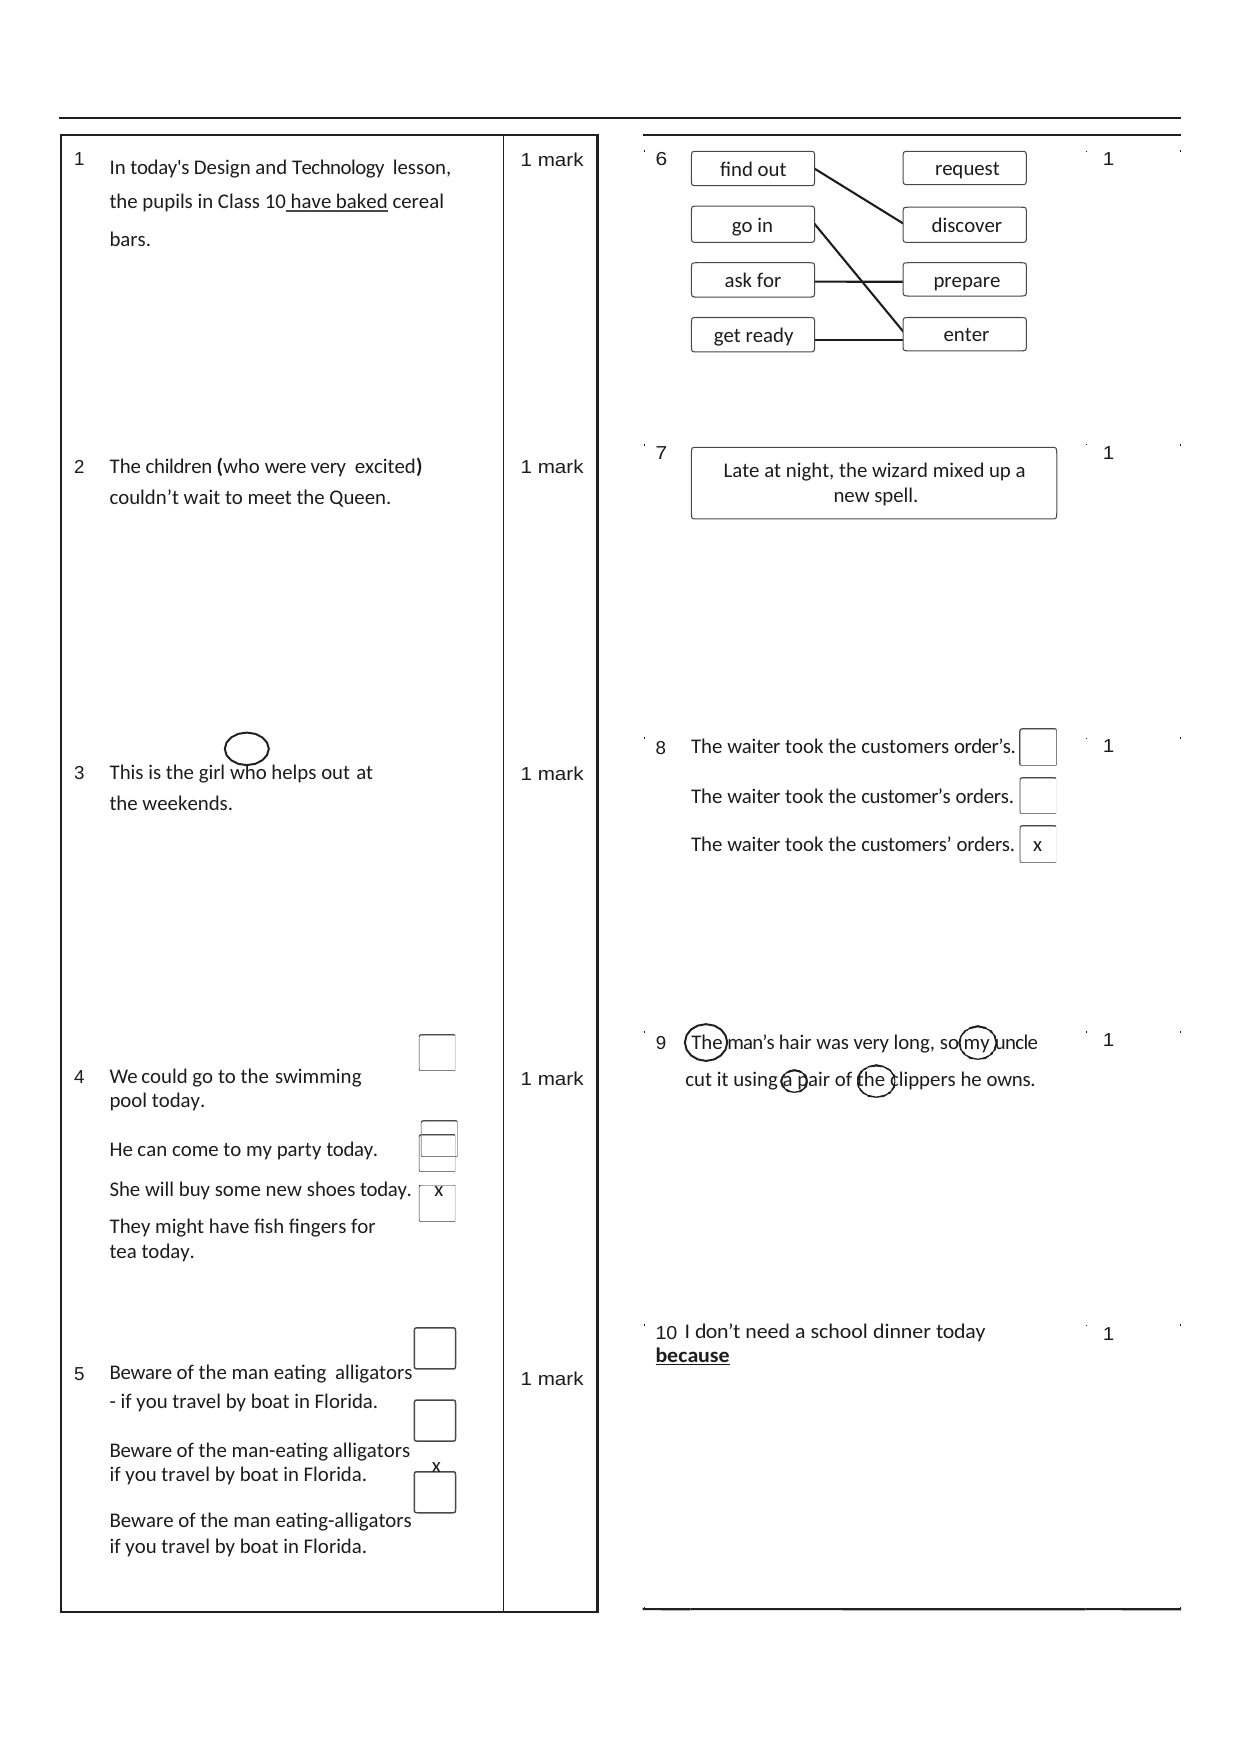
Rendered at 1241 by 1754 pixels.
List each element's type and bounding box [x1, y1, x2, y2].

picture [1019, 777, 1057, 814]
picture [418, 1185, 456, 1222]
picture [418, 1034, 456, 1071]
picture [857, 1064, 896, 1098]
picture [780, 1069, 808, 1093]
picture [958, 1025, 997, 1060]
picture [418, 1120, 458, 1172]
picture [1019, 728, 1057, 766]
picture [1019, 825, 1057, 863]
